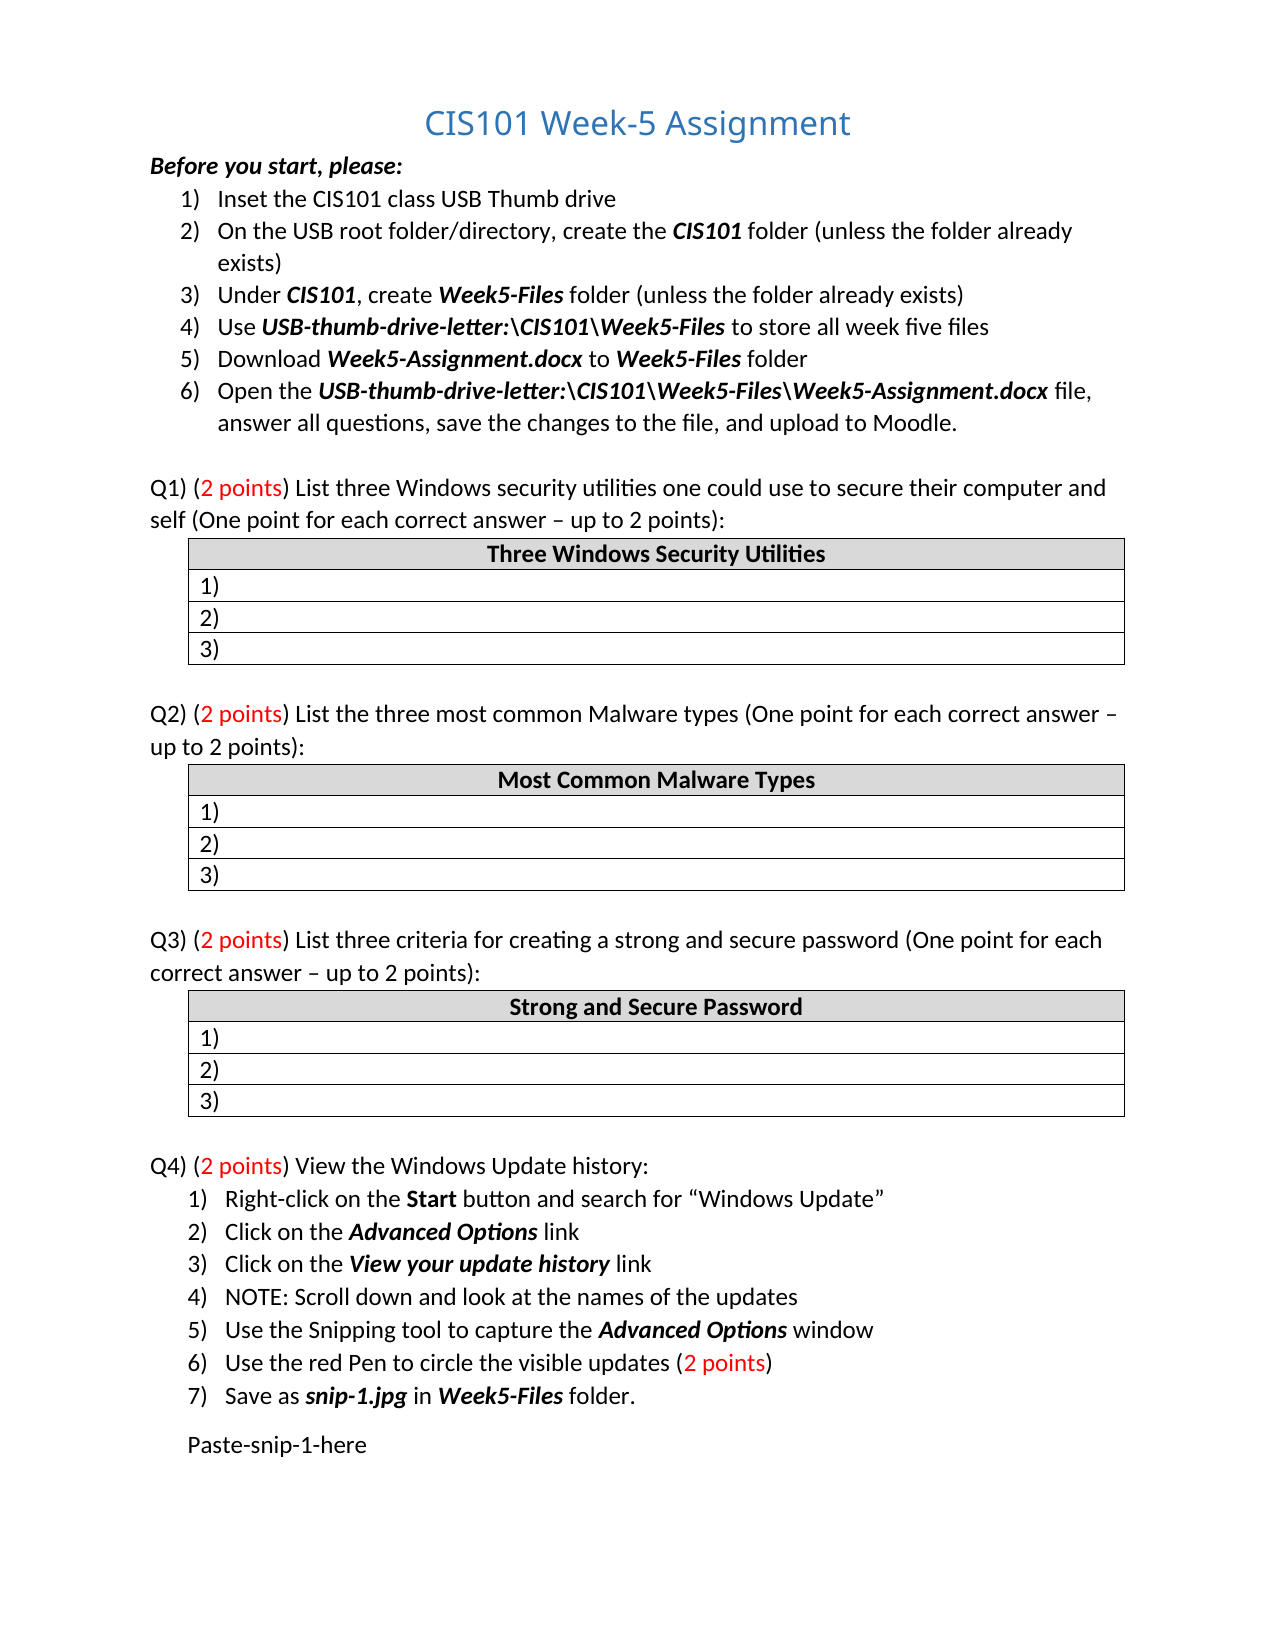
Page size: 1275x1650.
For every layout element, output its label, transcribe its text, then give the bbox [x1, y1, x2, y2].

text Q2) (2 points) List the three most common Malware types (One point for each correct answer – up to 2 points): [150, 698, 1125, 761]
list Use the red Pen to circle the visible updates (2 points) [187, 1347, 1125, 1378]
list Click on the View your update history link [187, 1248, 1125, 1279]
list Inset the CIS101 class USB Thumb drive [180, 183, 1125, 213]
list Right-click on the Start button and search for “Windows Update” [187, 1183, 1125, 1213]
list On the USB root folder/directory, create the CIS101 folder (unless the folder already exists) [180, 215, 1125, 277]
table_header Most Common Malware Types [189, 765, 1124, 795]
text Paste-snip-1-here [187, 1429, 1125, 1460]
list Download Week5-Assignment.docx to Week5-Files folder [180, 343, 1125, 373]
text Before you start, please: [150, 150, 1125, 181]
table_cell [189, 1022, 1124, 1053]
table_cell [189, 570, 1124, 601]
text Q1) (2 points) List three Windows security utilities one could use to secure their computer and self (One point for each correct answer – up to 2 points): [150, 472, 1125, 535]
table_header Three Windows Security Utilities [189, 539, 1124, 569]
table_cell [189, 796, 1124, 827]
list NOTE: Scroll down and look at the names of the updates [187, 1281, 1125, 1312]
table_cell [189, 602, 1124, 632]
list Open the USB-thumb-drive-letter:\CIS101\Week5-Files\Week5-Assignment.docx file, answer all questions, save the changes to the file, and upload to Moodle. [180, 375, 1125, 437]
list Use USB-thumb-drive-letter:\CIS101\Week5-Files to store all week five files [180, 311, 1125, 341]
table_cell [189, 1085, 1124, 1116]
table_cell [189, 859, 1124, 890]
list Under CIS101, create Week5-Files folder (unless the folder already exists) [180, 279, 1125, 309]
list Click on the Advanced Options link [187, 1216, 1125, 1246]
table_header Strong and Secure Password [189, 991, 1124, 1021]
list Save as snip-1.jpg in Week5-Files folder. [187, 1380, 1125, 1411]
text Q4) (2 points) View the Windows Update history: [150, 1150, 1125, 1180]
table_cell [189, 1054, 1124, 1084]
table_cell [189, 828, 1124, 858]
table_cell [189, 633, 1124, 664]
list Use the Snipping tool to capture the Advanced Options window [187, 1314, 1125, 1345]
text Q3) (2 points) List three criteria for creating a strong and secure password (One point for each correct answer – up to 2 points): [150, 924, 1125, 987]
